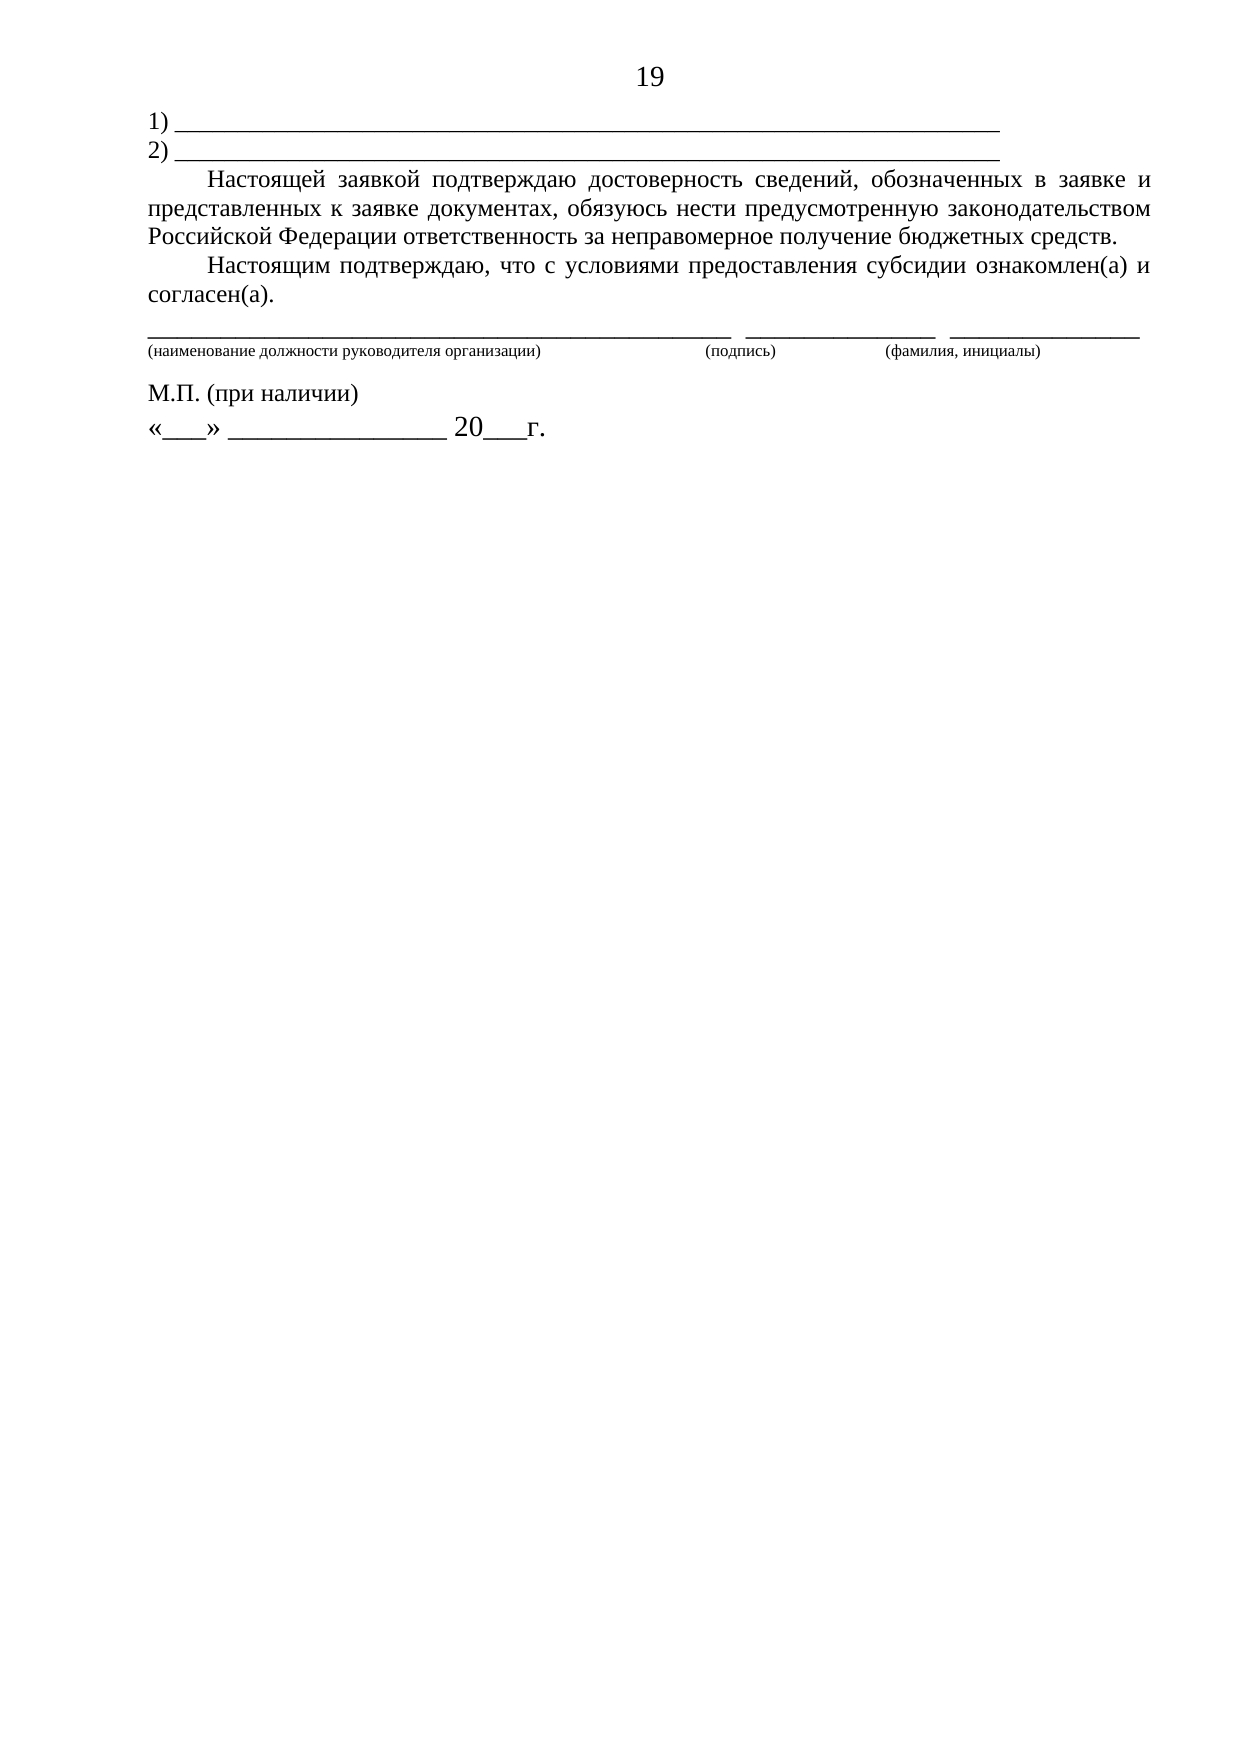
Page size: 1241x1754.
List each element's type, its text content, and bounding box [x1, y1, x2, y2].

text (наименование должности руководителя организации) (подпись) (фамилия, инициалы) [148, 341, 1152, 375]
text Настоящим подтверждаю, что с условиями предоставления субсидии ознакомлен(а) и согласен(а). [148, 250, 1152, 308]
text 2) __________________________________________________________________ [148, 135, 1152, 164]
text ________________________________________ _____________ _____________ [148, 308, 1152, 341]
text М.П. (при наличии) [148, 378, 1152, 407]
text 1) __________________________________________________________________ [148, 106, 1152, 135]
text Настоящей заявкой подтверждаю достоверность сведений, обозначенных в заявке и представленных к заявке документах, обязуюсь нести предусмотренную законодательством Российской Федерации ответственность за неправомерное получение бюджетных средств. [148, 164, 1152, 250]
text «___» _______________ 20___г. [148, 409, 1152, 443]
